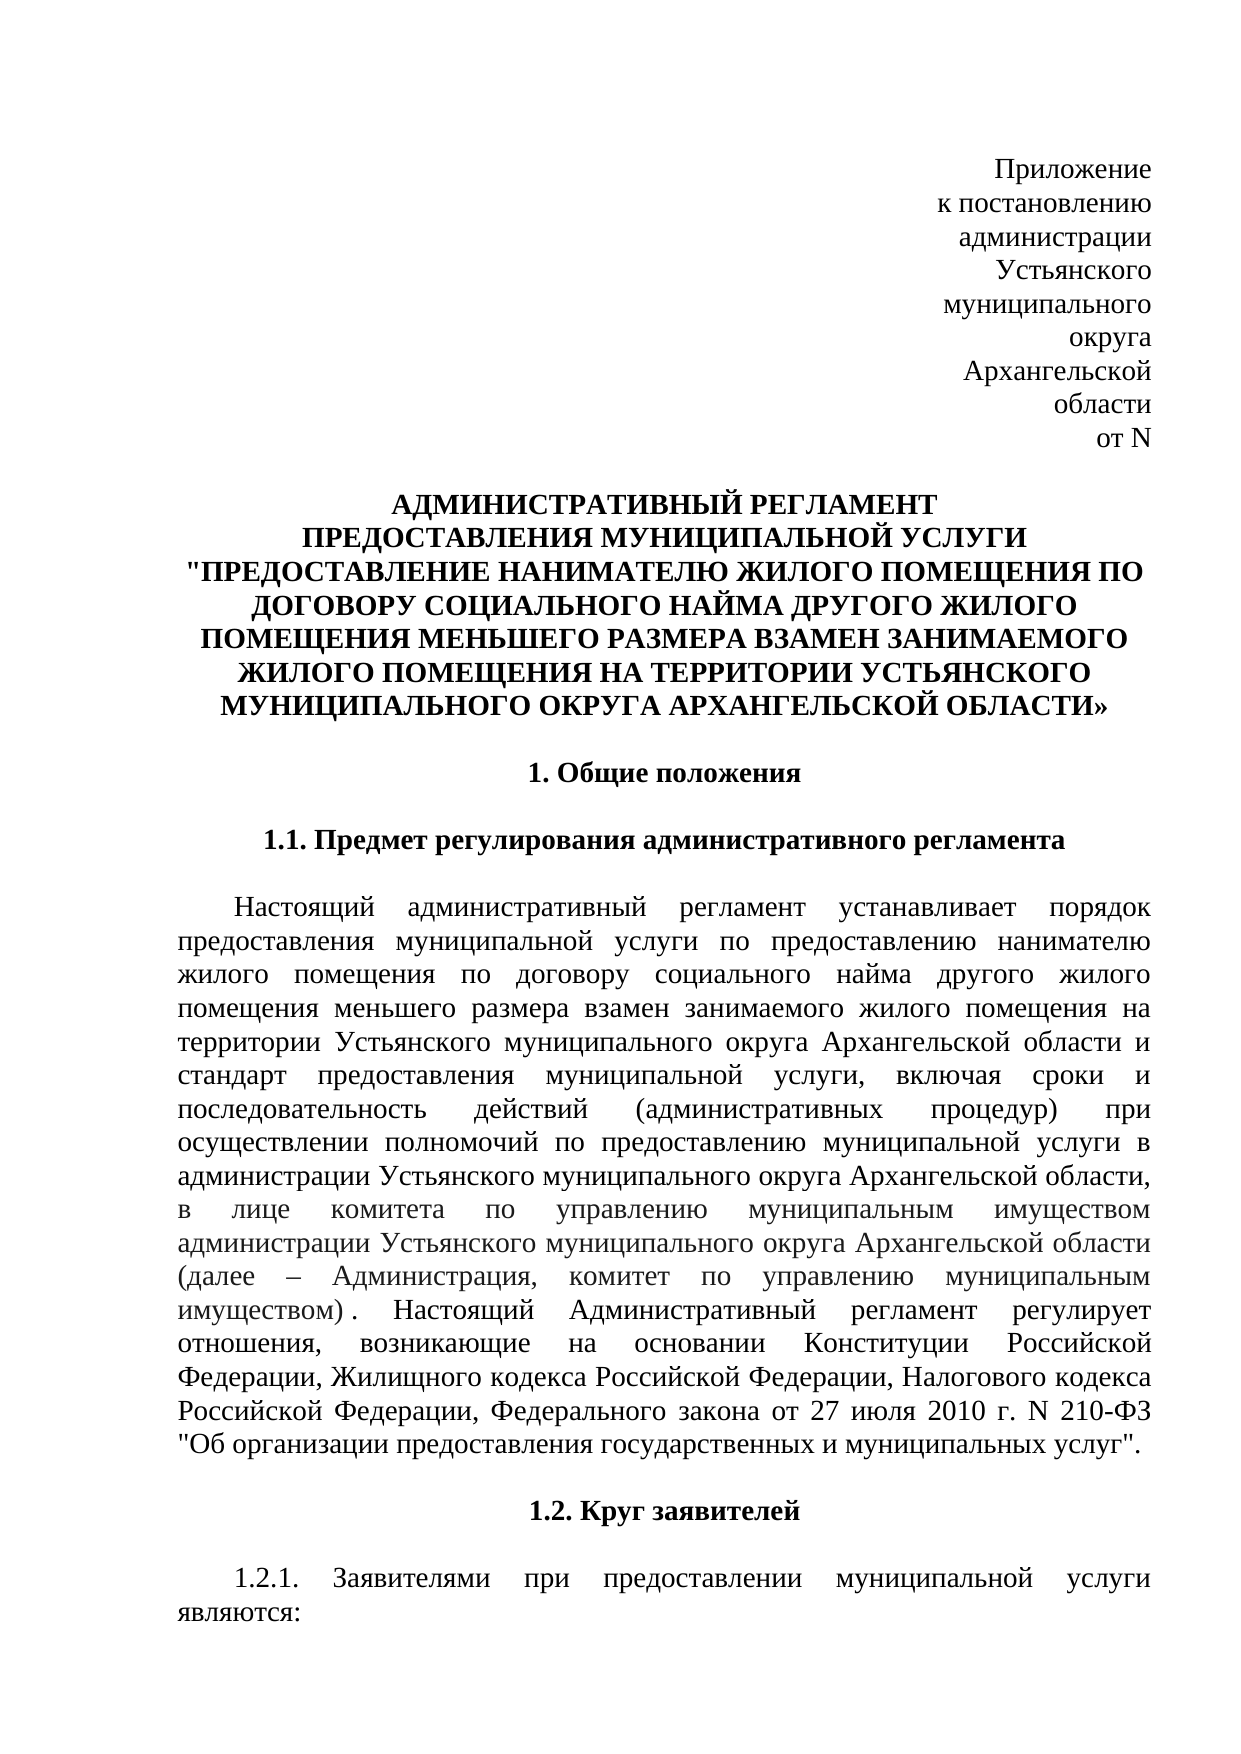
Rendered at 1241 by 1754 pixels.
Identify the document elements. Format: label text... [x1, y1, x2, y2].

text муниципального [177, 286, 1152, 319]
text Настоящий административный регламент устанавливает порядок предоставления муниципальной услуги по предоставлению нанимателю жилого помещения по договору социального найма другого жилого помещения меньшего размера взамен занимаемого жилого помещения на территории Устьянского муниципального округа Архангельской области и стандарт предоставления муниципальной услуги, включая сроки и последовательность действий (административных процедур) при осуществлении полномочий по предоставлению муниципальной услуги в администрации Устьянского муниципального округа Архангельской области, в лице комитета по управлению муниципальным имуществом администрации Устьянского муниципального округа Архангельской области (далее – Администрация, комитет по управлению муниципальным имуществом) . Настоящий Административный регламент регулирует отношения, возникающие на основании Конституции Российской Федерации, Жилищного кодекса Российской Федерации, Налогового кодекса Российской Федерации, Федерального закона от 27 июля 2010 г. N 210-ФЗ "Об организации предоставления государственных и муниципальных услуг". [177, 889, 1152, 1191]
text округа [177, 319, 1152, 353]
title 1.2. Круг заявителей [177, 1493, 1152, 1527]
text Настоящий административный регламент устанавливает порядок предоставления муниципальной услуги по предоставлению нанимателю жилого помещения по договору социального найма другого жилого помещения меньшего размера взамен занимаемого жилого помещения на территории Устьянского муниципального округа Архангельской области и стандарт предоставления муниципальной услуги, включая сроки и последовательность действий (административных процедур) при осуществлении полномочий по предоставлению муниципальной услуги в администрации Устьянского муниципального округа Архангельской области, в лице комитета по управлению муниципальным имуществом администрации Устьянского муниципального округа Архангельской области (далее – Администрация, комитет по управлению муниципальным имуществом) . Настоящий Административный регламент регулирует отношения, возникающие на основании Конституции Российской Федерации, Жилищного кодекса Российской Федерации, Налогового кодекса Российской Федерации, Федерального закона от 27 июля 2010 г. N 210-ФЗ "Об организации предоставления государственных и муниципальных услуг". [177, 1292, 1152, 1460]
text Архангельской [177, 353, 1152, 386]
text Устьянского [177, 252, 1152, 286]
text Приложение [177, 152, 1152, 185]
title 1. Общие положения [177, 755, 1152, 789]
text к постановлению [177, 185, 1152, 219]
title АДМИНИСТРАТИВНЫЙ РЕГЛАМЕНТ [177, 487, 1152, 521]
title 1.1. Предмет регулирования административного регламента [177, 822, 1152, 856]
text области [177, 386, 1152, 420]
title ПРЕДОСТАВЛЕНИЯ МУНИЦИПАЛЬНОЙ УСЛУГИ "ПРЕДОСТАВЛЕНИЕ НАНИМАТЕЛЮ ЖИЛОГО ПОМЕЩЕНИЯ ПО ДОГОВОРУ СОЦИАЛЬНОГО НАЙМА ДРУГОГО ЖИЛОГО ПОМЕЩЕНИЯ МЕНЬШЕГО РАЗМЕРА ВЗАМЕН ЗАНИМАЕМОГО ЖИЛОГО ПОМЕЩЕНИЯ НА ТЕРРИТОРИИ УСТЬЯНСКОГО МУНИЦИПАЛЬНОГО ОКРУГА АРХАНГЕЛЬСКОЙ ОБЛАСТИ» [177, 521, 1152, 722]
text 1.2.1. Заявителями при предоставлении муниципальной услуги являются: [177, 1560, 1152, 1627]
text от N [177, 420, 1152, 453]
text администрации [177, 219, 1152, 252]
